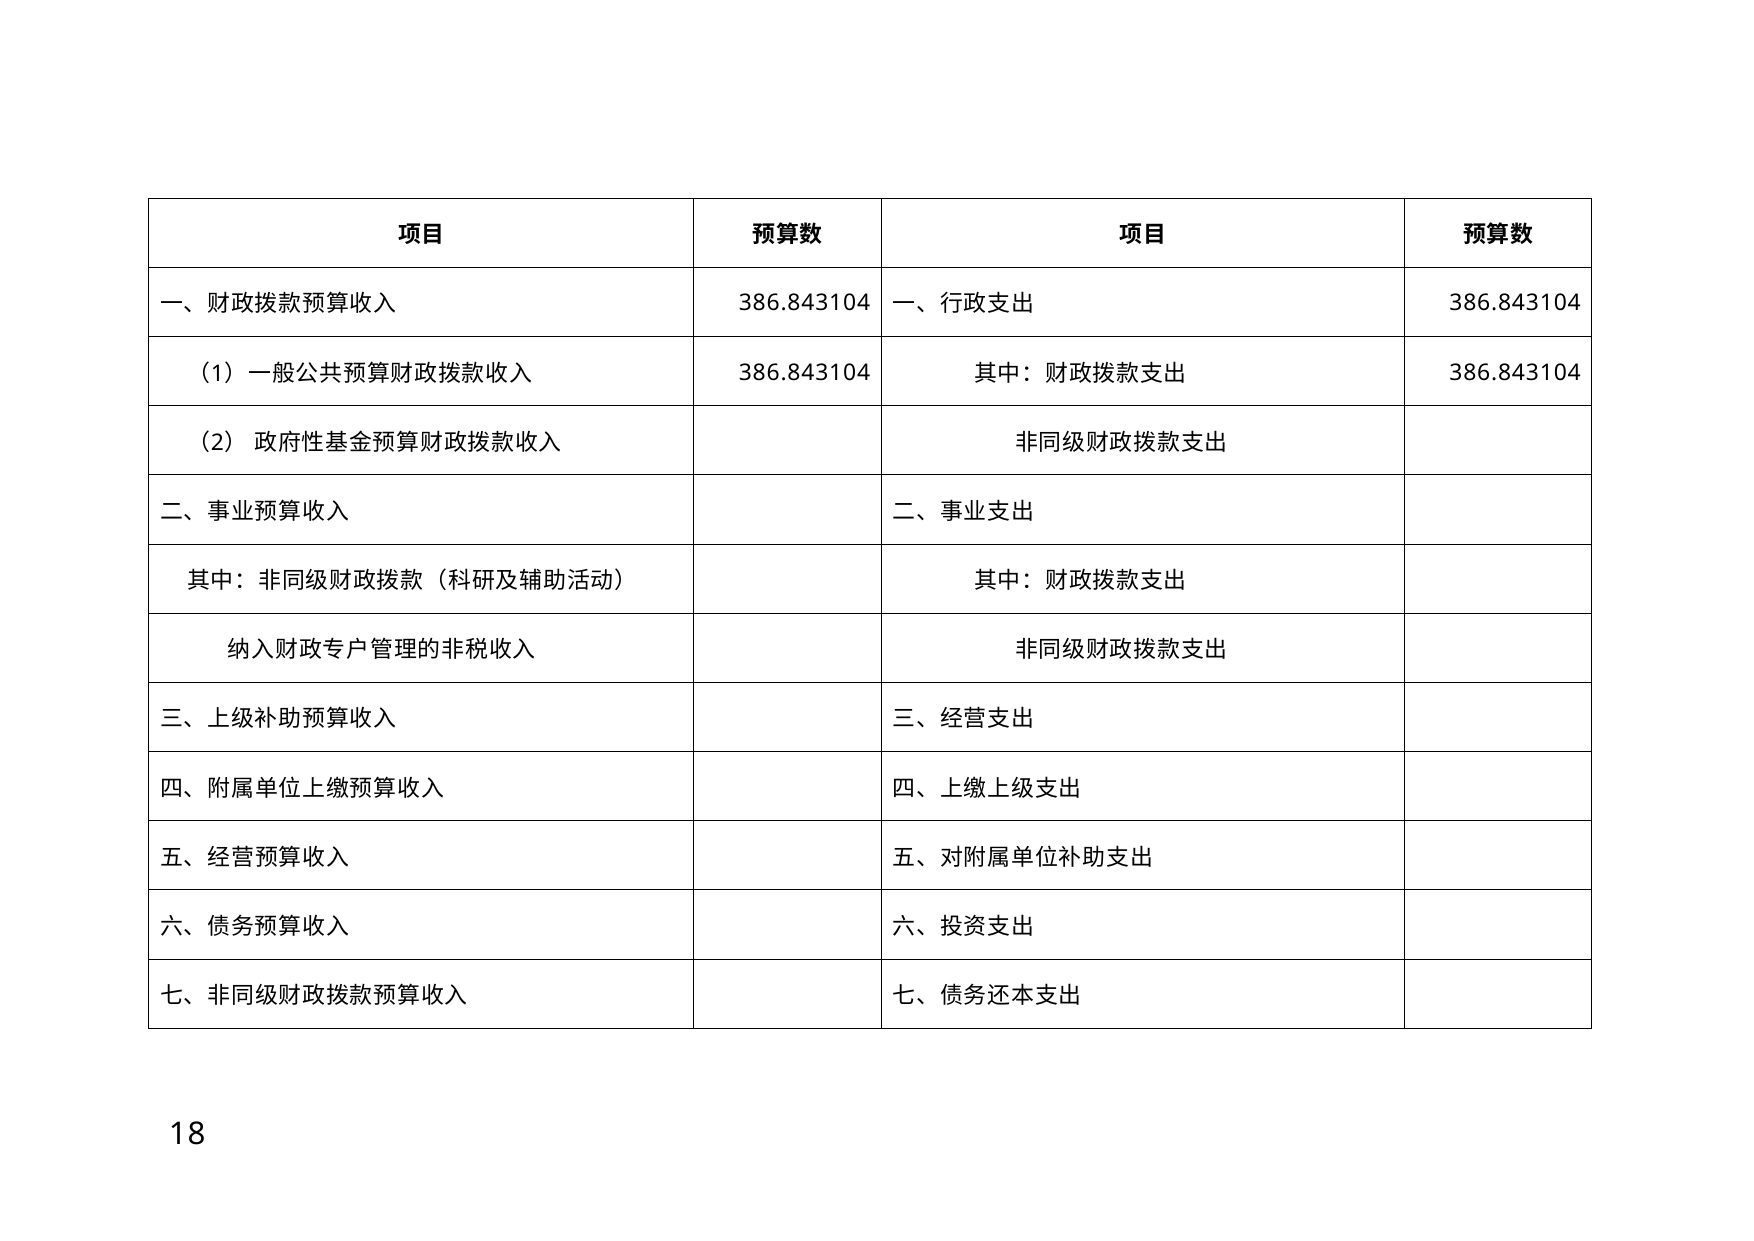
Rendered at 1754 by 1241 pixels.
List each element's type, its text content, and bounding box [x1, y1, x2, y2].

table_cell 三、上级补助预算收入 [149, 683, 693, 751]
table_cell [694, 960, 881, 1028]
table_cell 二、事业支出 [882, 475, 1404, 543]
table_cell 非同级财政拨款支出 [882, 406, 1404, 474]
table_cell 非同级财政拨款支出 [882, 614, 1404, 682]
table_cell [1405, 406, 1591, 474]
table_cell （1）一般公共预算财政拨款收入 [149, 337, 693, 405]
table_cell [1405, 683, 1591, 751]
table_cell [1405, 821, 1591, 889]
table_cell [694, 752, 881, 820]
table_cell 386.843104 [694, 337, 881, 405]
table_cell [694, 406, 881, 474]
table_cell 其中：财政拨款支出 [882, 545, 1404, 613]
table_cell [694, 614, 881, 682]
table_cell [694, 545, 881, 613]
table_cell 二、事业预算收入 [149, 475, 693, 543]
table_cell 四、附属单位上缴预算收入 [149, 752, 693, 820]
table_cell 项目 [882, 199, 1404, 267]
table_cell [1405, 614, 1591, 682]
table_cell 预算数 [1405, 199, 1591, 267]
table_cell [1405, 475, 1591, 543]
table_cell [694, 890, 881, 958]
table_cell 386.843104 [1405, 337, 1591, 405]
table_cell 386.843104 [1405, 268, 1591, 336]
table_cell [1405, 752, 1591, 820]
table_cell [694, 821, 881, 889]
table_cell 项目 [149, 199, 693, 267]
table_cell 七、债务还本支出 [882, 960, 1404, 1028]
table_cell 其中：财政拨款支出 [882, 337, 1404, 405]
table_cell [1405, 960, 1591, 1028]
table_cell 纳入财政专户管理的非税收入 [149, 614, 693, 682]
table_cell 六、债务预算收入 [149, 890, 693, 958]
table_cell 一、行政支出 [882, 268, 1404, 336]
table_cell （2） 政府性基金预算财政拨款收入 [149, 406, 693, 474]
table_cell 三、经营支出 [882, 683, 1404, 751]
table_cell 七、非同级财政拨款预算收入 [149, 960, 693, 1028]
table_cell 其中：非同级财政拨款（科研及辅助活动） [149, 545, 693, 613]
table_cell 六、投资支出 [882, 890, 1404, 958]
table_cell [694, 683, 881, 751]
table_cell [1405, 890, 1591, 958]
table_cell 预算数 [694, 199, 881, 267]
table_cell [694, 475, 881, 543]
table_cell 五、对附属单位补助支出 [882, 821, 1404, 889]
table_cell 四、上缴上级支出 [882, 752, 1404, 820]
table_cell [1405, 545, 1591, 613]
table_cell 五、经营预算收入 [149, 821, 693, 889]
table_cell 386.843104 [694, 268, 881, 336]
table_cell 一、财政拨款预算收入 [149, 268, 693, 336]
